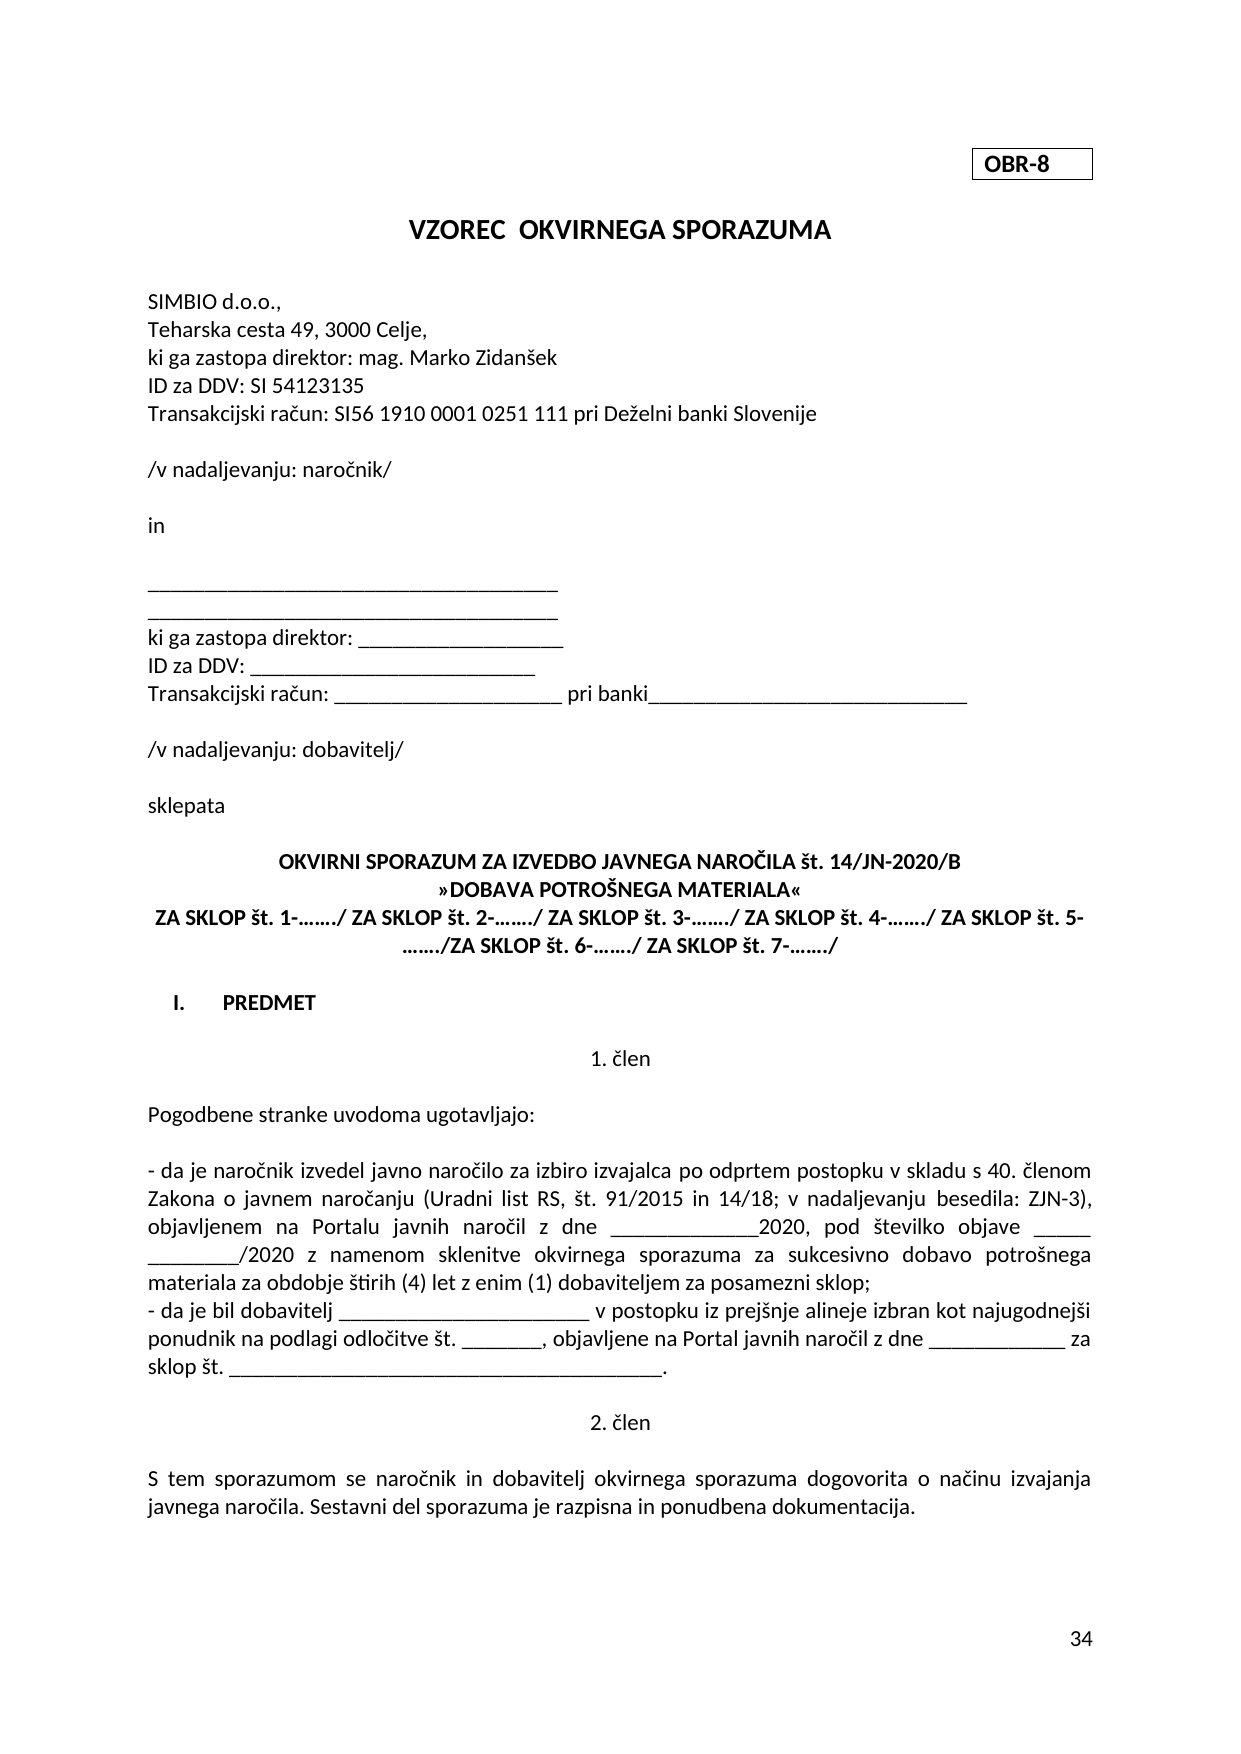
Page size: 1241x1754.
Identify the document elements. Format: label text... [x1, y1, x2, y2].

text ZA SKLOP št. 1-……./ ZA SKLOP št. 2-……./ ZA SKLOP št. 3-……./ ZA SKLOP št. 4-……./ ZA SKLOP št. 5-……./ZA SKLOP št. 6-……./ ZA SKLOP št. 7-……./ [148, 903, 1093, 959]
text ____________________________________ [148, 595, 1093, 623]
text VZOREC OKVIRNEGA SPORAZUMA [148, 211, 1093, 246]
text S tem sporazumom se naročnik in dobavitelj okvirnega sporazuma dogovorita o načinu izvajanja javnega naročila. Sestavni del sporazuma je razpisna in ponudbena dokumentacija. [148, 1464, 1093, 1520]
text ID za DDV: _________________________ [148, 651, 1093, 679]
text Teharska cesta 49, 3000 Celje, [148, 315, 1093, 343]
text 2. člen [148, 1408, 1093, 1436]
text Transakcijski račun: ____________________ pri banki____________________________ [148, 679, 1093, 707]
text /v nadaljevanju: naročnik/ [148, 455, 1093, 483]
text SIMBIO d.o.o., [148, 287, 1093, 315]
text - da je bil dobavitelj ______________________ v postopku iz prejšnje alineje izbran kot najugodnejši ponudnik na podlagi odločitve št. _______, objavljene na Portal javnih naročil z dne ____________ za sklop št. ______________________________________. [148, 1296, 1093, 1380]
text »DOBAVA POTROŠNEGA MATERIALA« [148, 876, 1093, 903]
text OKVIRNI SPORAZUM ZA IZVEDBO JAVNEGA NAROČILA št. 14/JN-2020/B [148, 847, 1093, 876]
text - da je naročnik izvedel javno naročilo za izbiro izvajalca po odprtem postopku v skladu s 40. členom Zakona o javnem naročanju (Uradni list RS, št. 91/2015 in 14/18; v nadaljevanju besedila: ZJN-3), objavljenem na Portalu javnih naročil z dne _____________2020, pod številko objave _____ ________/2020 z namenom sklenitve okvirnega sporazuma za sukcesivno dobavo potrošnega materiala za obdobje štirih (4) let z enim (1) dobaviteljem za posamezni sklop; [148, 1156, 1093, 1296]
text sklepata [148, 791, 1093, 819]
text 1. člen [148, 1044, 1093, 1072]
table_header OBR-8 [973, 149, 1092, 179]
text ID za DDV: SI 54123135 [148, 371, 1093, 399]
text ki ga zastopa direktor: mag. Marko Zidanšek [148, 343, 1093, 371]
text ki ga zastopa direktor: __________________ [148, 623, 1093, 651]
text in [148, 511, 1093, 539]
list PREDMET [185, 988, 1093, 1016]
text Pogodbene stranke uvodoma ugotavljajo: [148, 1100, 1093, 1128]
text ____________________________________ [148, 567, 1093, 595]
text Transakcijski račun: SI56 1910 0001 0251 111 pri Deželni banki Slovenije [148, 399, 1093, 427]
text /v nadaljevanju: dobavitelj/ [148, 735, 1093, 763]
